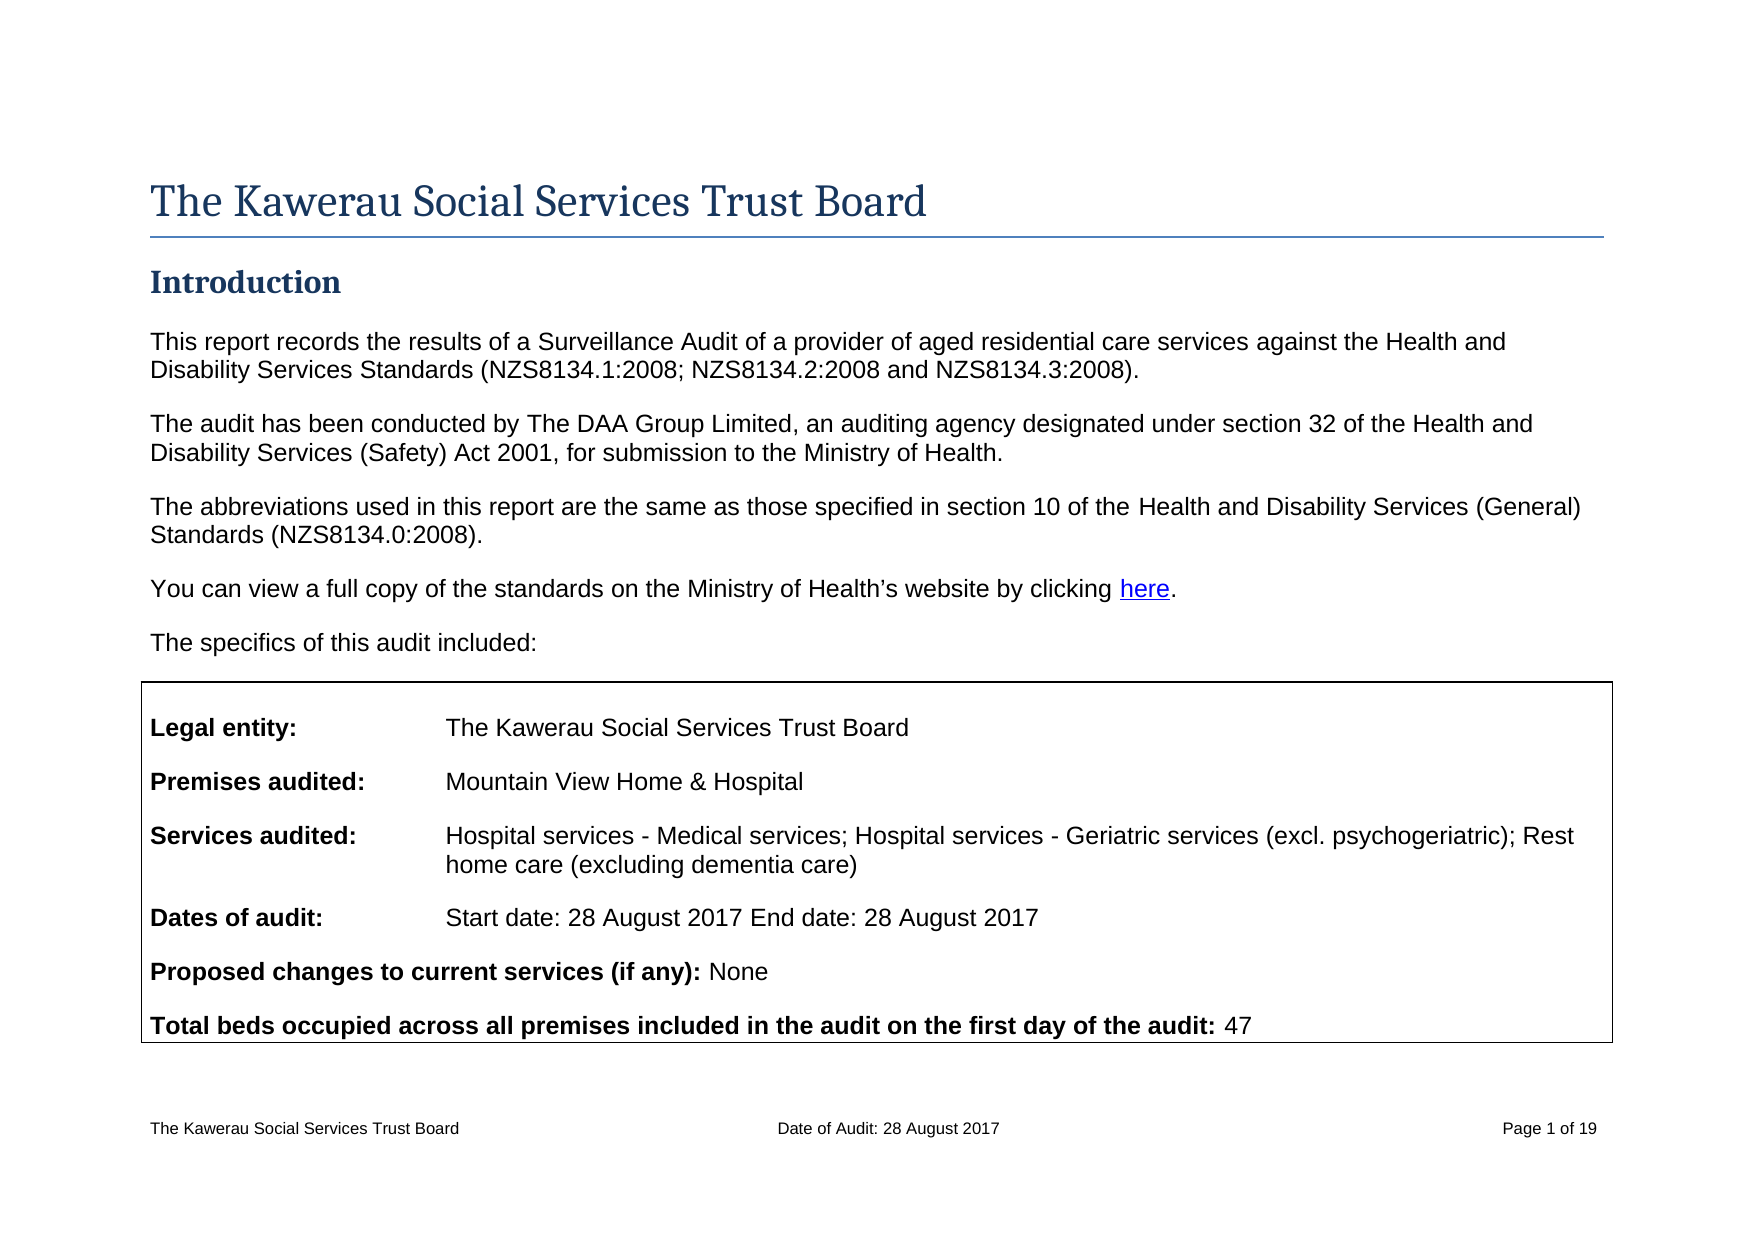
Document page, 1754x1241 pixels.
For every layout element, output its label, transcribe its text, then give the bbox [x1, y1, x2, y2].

text The specifics of this audit included: [150, 628, 1604, 656]
text Legal entity: The Kawerau Social Services Trust Board [150, 713, 1604, 742]
subtitle The Kawerau Social Services Trust Board [150, 175, 1604, 236]
text Services audited: Hospital services - Medical services; Hospital services - Geriatric services (excl. psychogeriatric); Rest home care (excluding dementia care) [142, 818, 1612, 878]
text Dates of audit: Start date: 28 August 2017 End date: 28 August 2017 [142, 900, 1612, 932]
text Premises audited: Mountain View Home & Hospital [142, 764, 1612, 796]
text This report records the results of a Surveillance Audit of a provider of aged residential care services against the Health and Disability Services Standards (NZS8134.1:2008; NZS8134.2:2008 and NZS8134.3:2008). [150, 326, 1604, 384]
text You can view a full copy of the standards on the Ministry of Health’s website by clicking here. [150, 574, 1604, 603]
subtitle Introduction [150, 263, 1604, 301]
text Total beds occupied across all premises included in the audit on the first day of the audit: 47 [142, 1008, 1612, 1042]
text Proposed changes to current services (if any): None [142, 954, 1612, 986]
text The abbreviations used in this report are the same as those specified in section 10 of the Health and Disability Services (General) Standards (NZS8134.0:2008). [150, 491, 1604, 549]
text The audit has been conducted by The DAA Group Limited, an auditing agency designated under section 32 of the Health and Disability Services (Safety) Act 2001, for submission to the Ministry of Health. [150, 409, 1604, 466]
